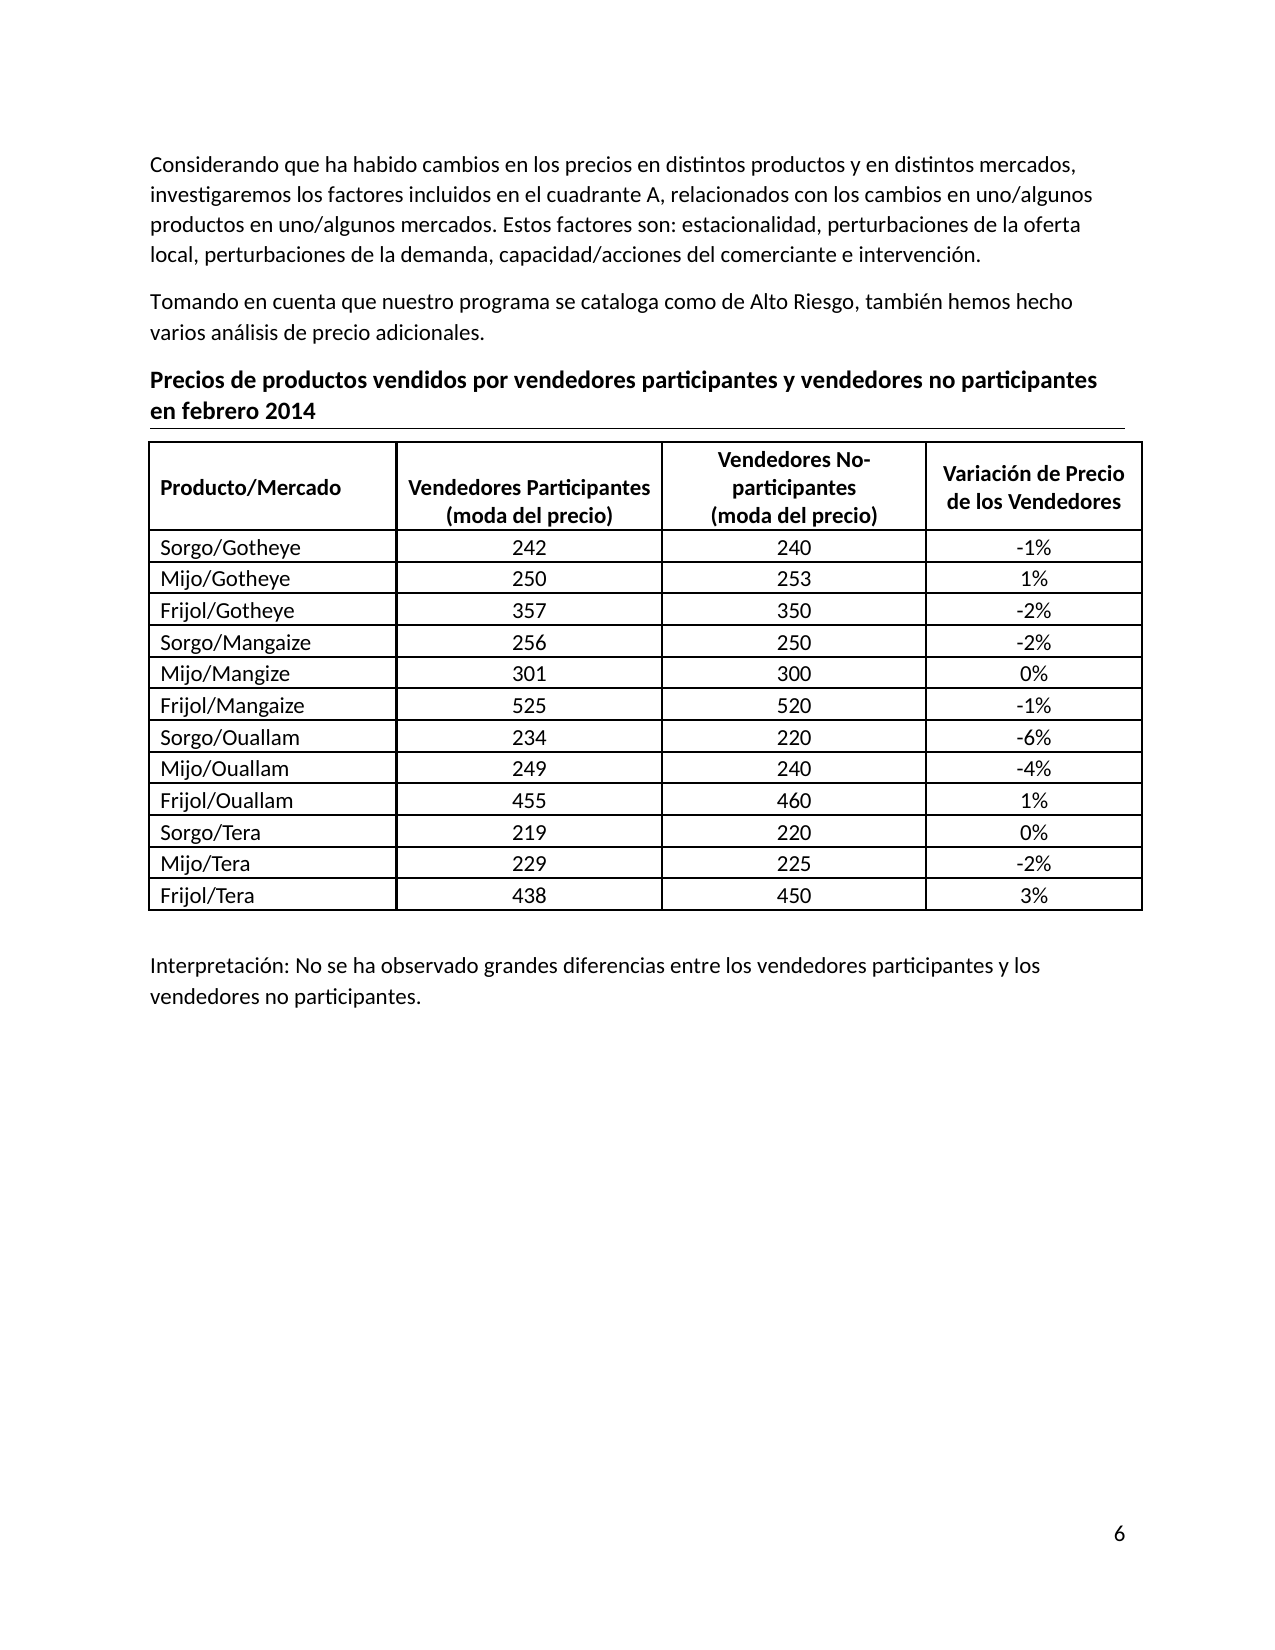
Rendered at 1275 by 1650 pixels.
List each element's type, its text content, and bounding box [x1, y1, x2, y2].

table_cell Mijo/Gotheye [150, 563, 395, 592]
table_cell 357 [398, 594, 661, 624]
table_cell 525 [398, 689, 661, 719]
table_cell 301 [398, 658, 661, 687]
table_cell 229 [398, 848, 661, 877]
table_cell 450 [663, 879, 925, 909]
table_cell 460 [663, 784, 925, 814]
table_cell 240 [663, 753, 925, 782]
table_header Variación de Precio de los Vendedores [927, 443, 1141, 529]
table_cell 0% [927, 816, 1141, 846]
table_cell Frijol/Gotheye [150, 594, 395, 624]
table_cell Mijo/Ouallam [150, 753, 395, 782]
table_cell -1% [927, 531, 1141, 561]
table_header Producto/Mercado [150, 443, 395, 529]
table_cell 1% [927, 784, 1141, 814]
table_header Vendedores Participantes (moda del precio) [398, 443, 661, 529]
table_header Vendedores No-participantes (moda del precio) [663, 443, 925, 529]
table_cell Mijo/Tera [150, 848, 395, 877]
table_cell 1% [927, 563, 1141, 592]
table_cell 234 [398, 721, 661, 751]
text Considerando que ha habido cambios en los precios en distintos productos y en distintos mercados, investigaremos los factores incluidos en el cuadrante A, relacionados con los cambios en uno/algunos productos en uno/algunos mercados. Estos factores son: estacionalidad, perturbaciones de la oferta local, perturbaciones de la demanda, capacidad/acciones del comerciante e intervención. [150, 150, 1125, 269]
table_cell -2% [927, 594, 1141, 624]
table_cell 250 [663, 626, 925, 656]
table_cell 220 [663, 816, 925, 846]
table_cell 520 [663, 689, 925, 719]
table_cell Sorgo/Mangaize [150, 626, 395, 656]
subtitle Precios de productos vendidos por vendedores participantes y vendedores no participantes en febrero 2014 [150, 364, 1125, 428]
text Tomando en cuenta que nuestro programa se cataloga como de Alto Riesgo, también hemos hecho varios análisis de precio adicionales. [150, 287, 1125, 346]
table_cell Frijol/Ouallam [150, 784, 395, 814]
table_cell 250 [398, 563, 661, 592]
table_cell Sorgo/Gotheye [150, 531, 395, 561]
table_cell 253 [663, 563, 925, 592]
table_cell 350 [663, 594, 925, 624]
table_cell 225 [663, 848, 925, 877]
table_cell -4% [927, 753, 1141, 782]
table_cell -2% [927, 848, 1141, 877]
table_cell 256 [398, 626, 661, 656]
table_cell 438 [398, 879, 661, 909]
table_cell 300 [663, 658, 925, 687]
table_cell 242 [398, 531, 661, 561]
table_cell 0% [927, 658, 1141, 687]
table_cell 455 [398, 784, 661, 814]
table_cell 219 [398, 816, 661, 846]
table_cell 220 [663, 721, 925, 751]
table_cell Frijol/Mangaize [150, 689, 395, 719]
table_cell -1% [927, 689, 1141, 719]
table_cell -6% [927, 721, 1141, 751]
table_cell Mijo/Mangize [150, 658, 395, 687]
table_cell Sorgo/Tera [150, 816, 395, 846]
table_cell 249 [398, 753, 661, 782]
text Interpretación: No se ha observado grandes diferencias entre los vendedores participantes y los vendedores no participantes. [150, 952, 1125, 1010]
table_cell 3% [927, 879, 1141, 909]
table_cell Sorgo/Ouallam [150, 721, 395, 751]
table_cell -2% [927, 626, 1141, 656]
table_cell 240 [663, 531, 925, 561]
table_cell Frijol/Tera [150, 879, 395, 909]
